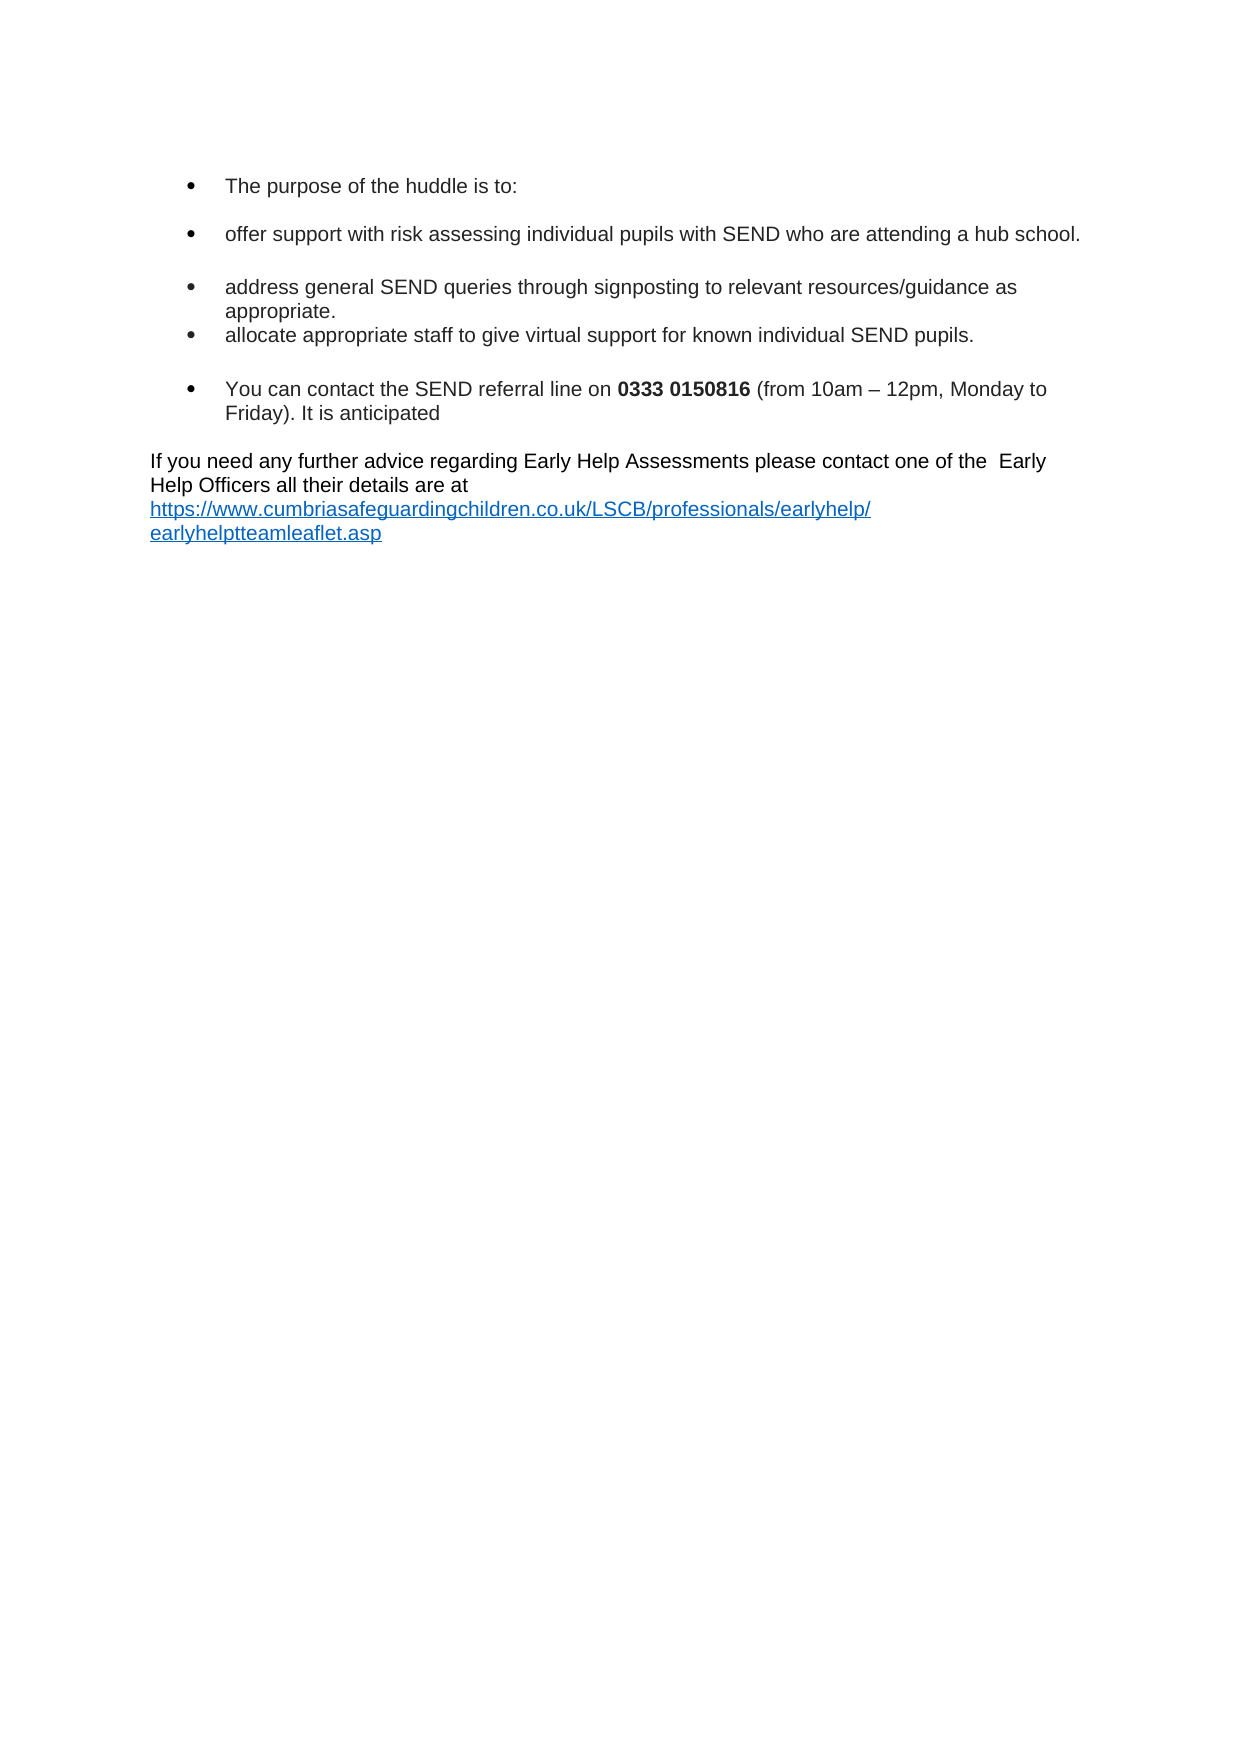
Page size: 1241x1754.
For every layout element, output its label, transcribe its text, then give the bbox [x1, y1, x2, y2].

list allocate appropriate staff to give virtual support for known individual SEND pupils. [187, 323, 1090, 347]
text If you need any further advice regarding Early Help Assessments please contact one of the Early Help Officers all their details are at https://www.cumbriasafeguardingchildren.co.uk/LSCB/professionals/earlyhelp/earlyhelptteamleaflet.asp [150, 448, 1090, 544]
list You can contact the SEND referral line on 0333 0150816 (from 10am – 12pm, Monday to Friday). It is anticipated [187, 376, 1090, 424]
list The purpose of the huddle is to: [187, 174, 1090, 198]
list address general SEND queries through signposting to relevant resources/guidance as appropriate. [187, 275, 1090, 323]
list offer support with risk assessing individual pupils with SEND who are attending a hub school. [187, 222, 1090, 246]
